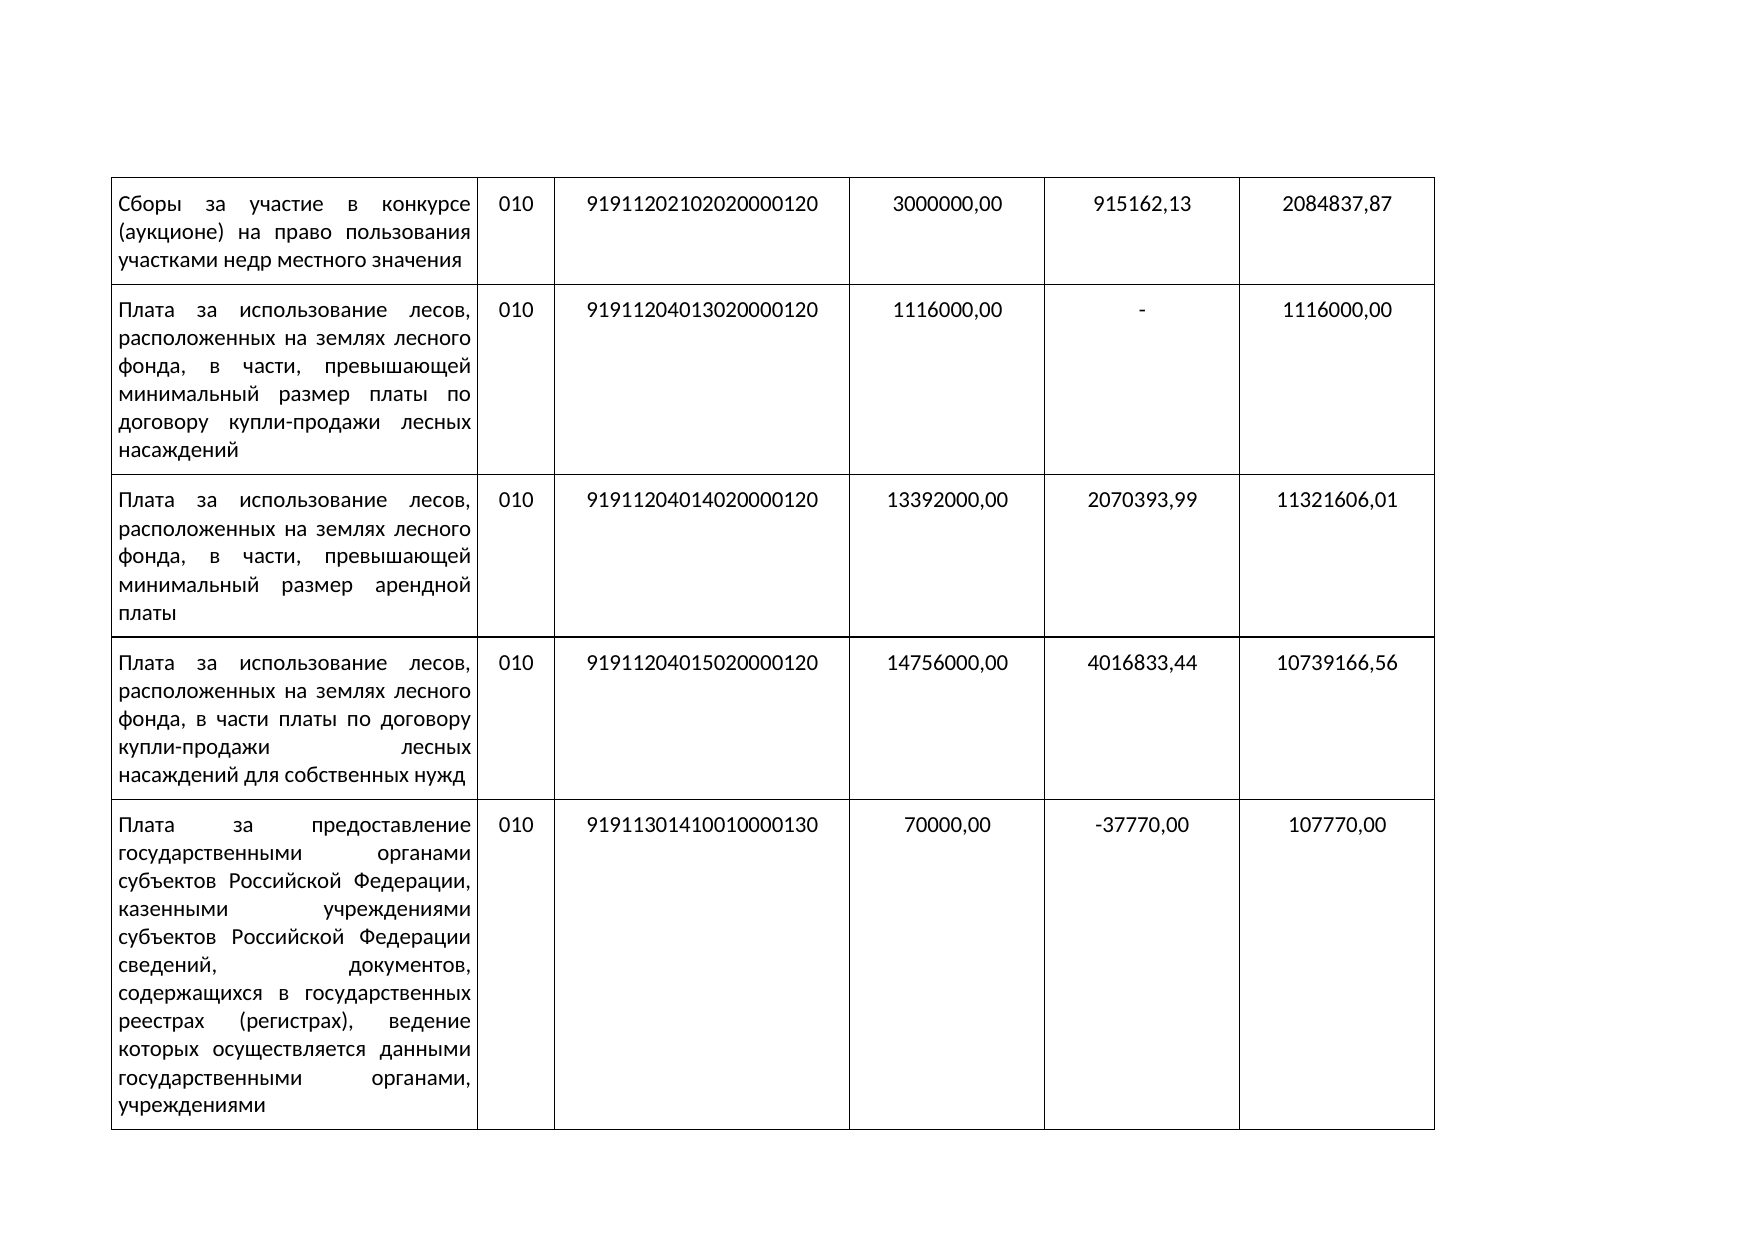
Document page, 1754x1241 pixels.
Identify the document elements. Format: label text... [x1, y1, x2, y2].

table_cell - [1045, 285, 1239, 474]
table_cell Плата за предоставление государственными органами субъектов Российской Федерации, казенными учреждениями субъектов Российской Федерации сведений, документов, содержащихся в государственных реестрах (регистрах), ведение которых осуществляется данными государственными органами, учреждениями [112, 800, 477, 1129]
table_cell 915162,13 [1045, 178, 1239, 283]
table_cell 11321606,01 [1240, 475, 1434, 636]
table_cell Плата за использование лесов, расположенных на землях лесного фонда, в части, превышающей минимальный размер арендной платы [112, 475, 477, 636]
table_cell 91911301410010000130 [555, 800, 849, 1129]
table_cell 2084837,87 [1240, 178, 1434, 283]
table_cell 010 [478, 178, 554, 283]
table_cell 4016833,44 [1045, 638, 1239, 799]
table_cell 010 [478, 475, 554, 636]
table_cell Плата за использование лесов, расположенных на землях лесного фонда, в части платы по договору купли-продажи лесных насаждений для собственных нужд [112, 638, 477, 799]
table_cell 107770,00 [1240, 800, 1434, 1129]
table_cell 70000,00 [850, 800, 1044, 1129]
table_cell 1116000,00 [850, 285, 1044, 474]
table_cell 10739166,56 [1240, 638, 1434, 799]
table_cell 2070393,99 [1045, 475, 1239, 636]
table_cell 91911204013020000120 [555, 285, 849, 474]
table_cell Плата за использование лесов, расположенных на землях лесного фонда, в части, превышающей минимальный размер платы по договору купли-продажи лесных насаждений [112, 285, 477, 474]
table_cell 010 [478, 800, 554, 1129]
table_cell 14756000,00 [850, 638, 1044, 799]
table_cell 010 [478, 638, 554, 799]
table_cell 010 [478, 285, 554, 474]
table_cell 91911202102020000120 [555, 178, 849, 283]
table_cell 13392000,00 [850, 475, 1044, 636]
table_cell 91911204015020000120 [555, 638, 849, 799]
table_cell Сборы за участие в конкурсе (аукционе) на право пользования участками недр местного значения [112, 178, 477, 283]
table_cell -37770,00 [1045, 800, 1239, 1129]
table_cell 91911204014020000120 [555, 475, 849, 636]
table_cell 1116000,00 [1240, 285, 1434, 474]
table_cell 3000000,00 [850, 178, 1044, 283]
